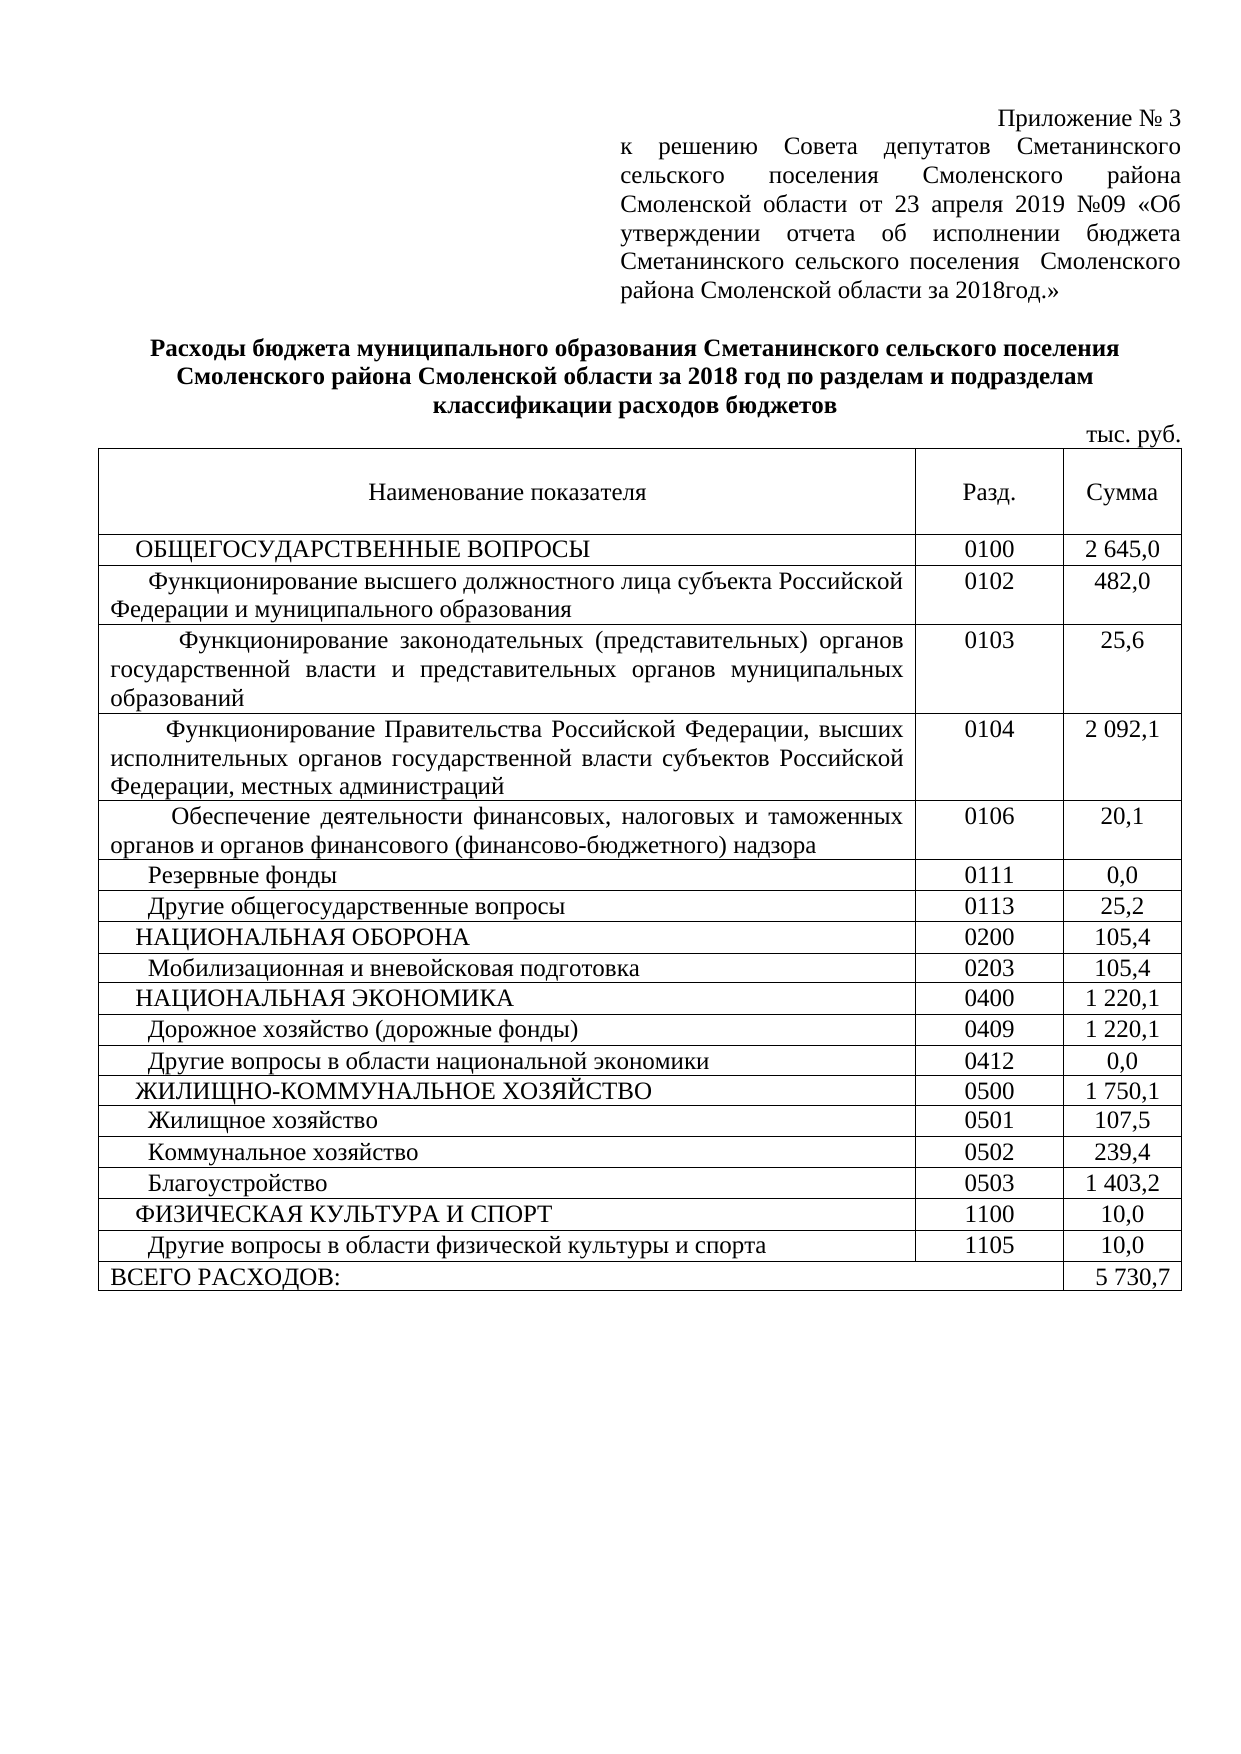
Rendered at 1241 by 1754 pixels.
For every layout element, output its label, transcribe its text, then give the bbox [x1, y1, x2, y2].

text тыс. руб. [89, 419, 1181, 448]
text Расходы бюджета муниципального образования Сметанинского сельского поселения Смоленского района Смоленской области за 2018 год по разделам и подразделам классификации расходов бюджетов [89, 333, 1181, 419]
text Приложение № 3 [89, 103, 1181, 131]
text к решению Совета депутатов Сметанинского сельского поселения Смоленского района Смоленской области от 23 апреля 2019 №09 «Об утверждении отчета об исполнении бюджета Сметанинского сельского поселения Смоленского района Смоленской области за 2018год.» [620, 131, 1181, 304]
table_header [87, 448, 1063, 1320]
table_header [1064, 449, 1181, 534]
table_header [1181, 448, 1240, 1320]
